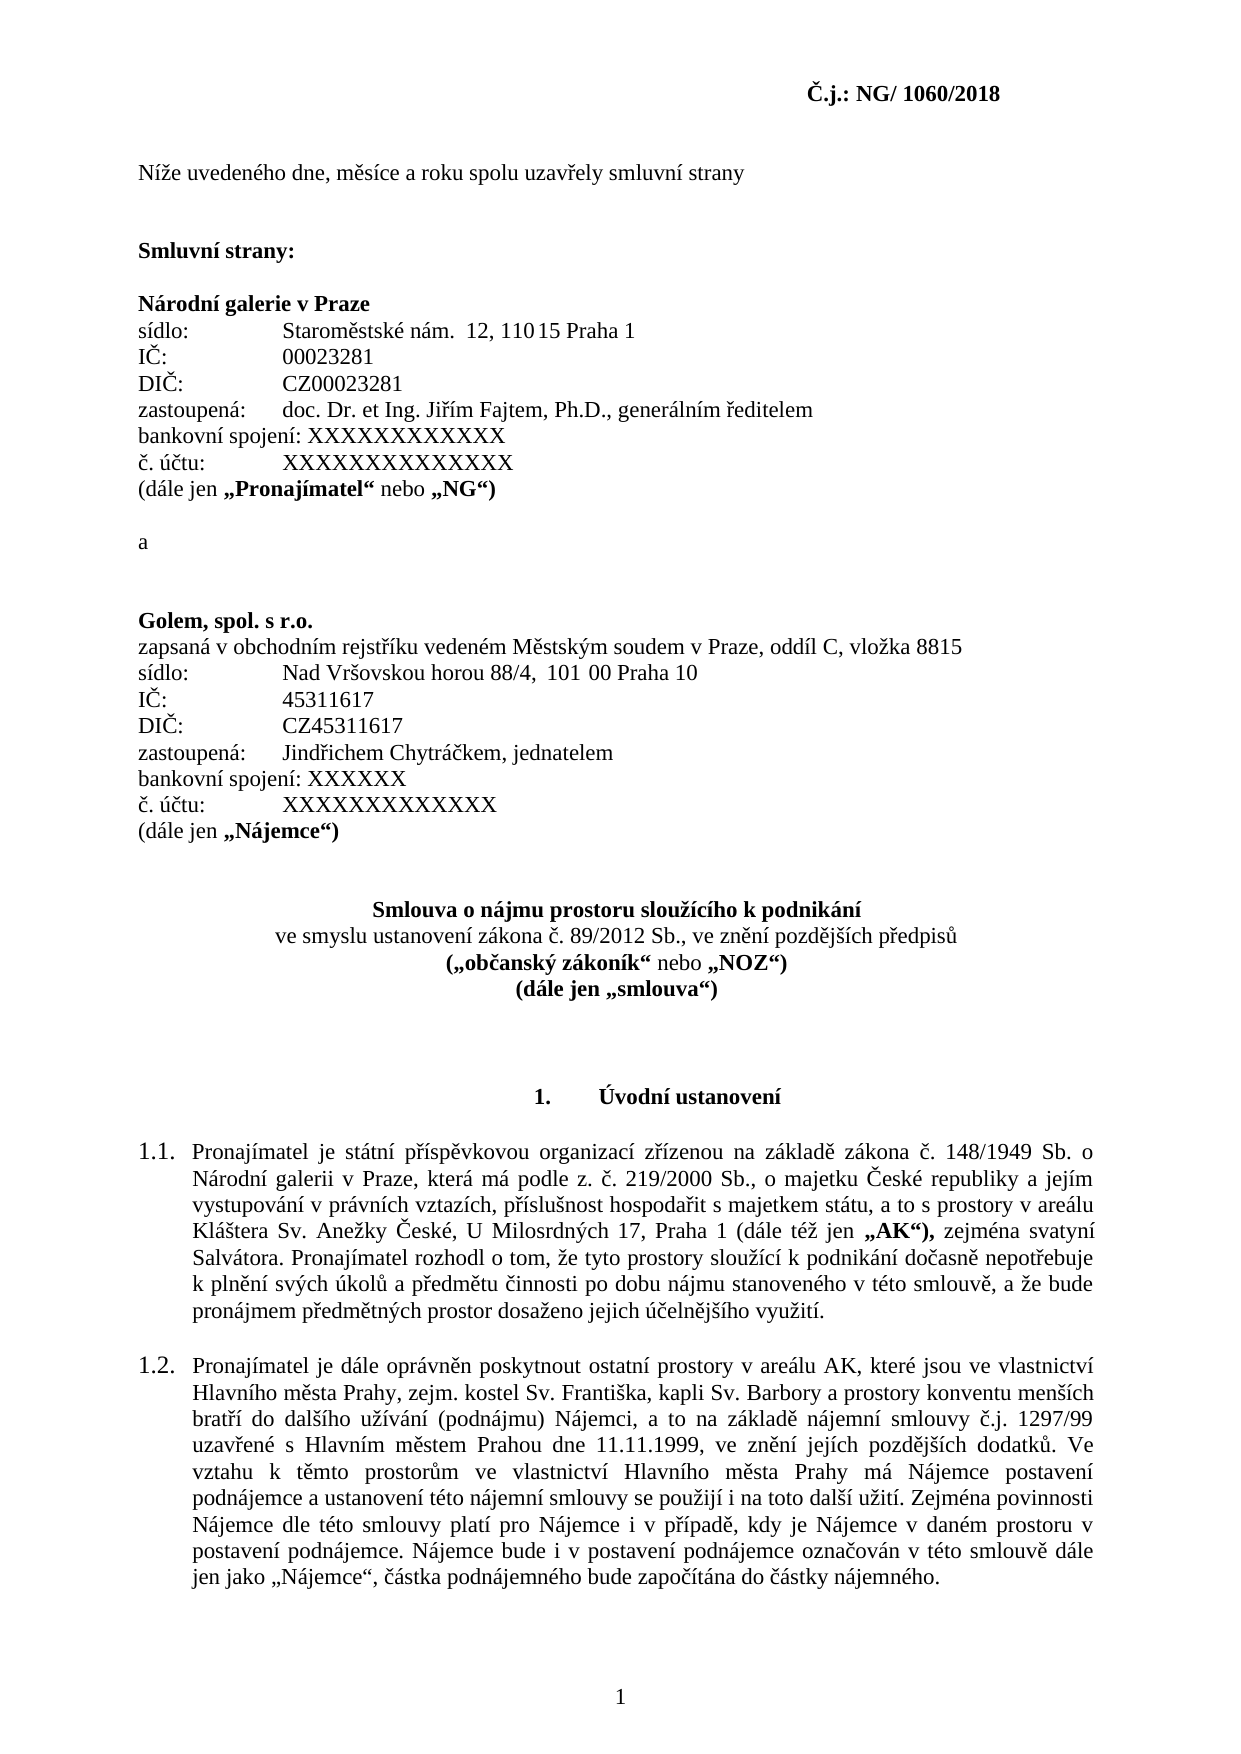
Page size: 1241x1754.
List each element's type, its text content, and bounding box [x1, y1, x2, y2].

text Č.j.: NG/ 1060/2018 [807, 80, 1095, 107]
text Smlouva o nájmu prostoru sloužícího k podnikání [138, 896, 1095, 922]
text a [138, 528, 1095, 554]
text (dále jen „Pronajímatel“ nebo „NG“) [138, 475, 1095, 501]
text zastoupená: Jindřichem Chytráčkem, jednatelem [138, 738, 1095, 765]
list Pronajímatel je státní příspěvkovou organizací zřízenou na základě zákona č. 148/1949 Sb. o Národní galerii v Praze, která má podle z. č. 219/2000 Sb., o majetku České republiky a jejím vystupování v právních vztazích, příslušnost hospodařit s majetkem státu, a to s prostory v areálu Kláštera Sv. Anežky České, U Milosrdných 17, Praha 1 (dále též jen „AK“), zejména svatyní Salvátora. Pronajímatel rozhodl o tom, že tyto prostory sloužící k podnikání dočasně nepotřebuje k plnění svých úkolů a předmětu činnosti po dobu nájmu stanoveného v této smlouvě, a že bude pronájmem předmětných prostor dosaženo jejich účelnějšího využití. [138, 1136, 1095, 1323]
text zapsaná v obchodním rejstříku vedeném Městským soudem v Praze, oddíl C, vložka 8815 [138, 633, 1095, 659]
list Pronajímatel je dále oprávněn poskytnout ostatní prostory v areálu AK, které jsou ve vlastnictví Hlavního města Prahy, zejm. kostel Sv. Františka, kapli Sv. Barbory a prostory konventu menších bratří do dalšího užívání (podnájmu) Nájemci, a to na základě nájemní smlouvy č.j. 1297/99 uzavřené s Hlavním městem Prahou dne 11.11.1999, ve znění jejích pozdějších dodatků. Ve vztahu k těmto prostorům ve vlastnictví Hlavního města Prahy má Nájemce postavení podnájemce a ustanovení této nájemní smlouvy se použijí i na toto další užití. Zejména povinnosti Nájemce dle této smlouvy platí pro Nájemce i v případě, kdy je Nájemce v daném prostoru v postavení podnájemce. Nájemce bude i v postavení podnájemce označován v této smlouvě dále jen jako „Nájemce“, částka podnájemného bude započítána do částky nájemného. [138, 1350, 1095, 1590]
text sídlo: Staroměstské nám. 12, 110 15 Praha 1 [138, 317, 1095, 343]
text sídlo: Nad Vršovskou horou 88/4, 101 00 Praha 10 [138, 659, 1095, 686]
text IČ: 45311617 [138, 686, 1095, 712]
text IČ: 00023281 [138, 343, 1095, 369]
text č. účtu: XXXXXXXXXXXXXX [138, 449, 539, 475]
text (dále jen „smlouva“) [138, 975, 1095, 1001]
text Smluvní strany: [138, 237, 1095, 263]
text DIČ: CZ45311617 [138, 712, 1095, 738]
list Úvodní ustanovení [534, 1083, 1095, 1109]
text Níže uvedeného dne, měsíce a roku spolu uzavřely smluvní strany [138, 159, 1095, 185]
text č. účtu: XXXXXXXXXXXXX [138, 791, 1095, 818]
text bankovní spojení: XXXXXX [138, 765, 1095, 791]
text DIČ: CZ00023281 [138, 369, 1095, 396]
text zastoupená: doc. Dr. et Ing. Jiřím Fajtem, Ph.D., generálním ředitelem [138, 396, 1095, 422]
text ve smyslu ustanovení zákona č. 89/2012 Sb., ve znění pozdějších předpisů („občanský zákoník“ nebo „NOZ“) [138, 922, 1095, 975]
text bankovní spojení: XXXXXXXXXXXX [138, 422, 539, 449]
text Národní galerie v Praze [138, 291, 1095, 317]
text Golem, spol. s r.o. [138, 607, 1095, 633]
text (dále jen „Nájemce“) [138, 818, 1095, 844]
